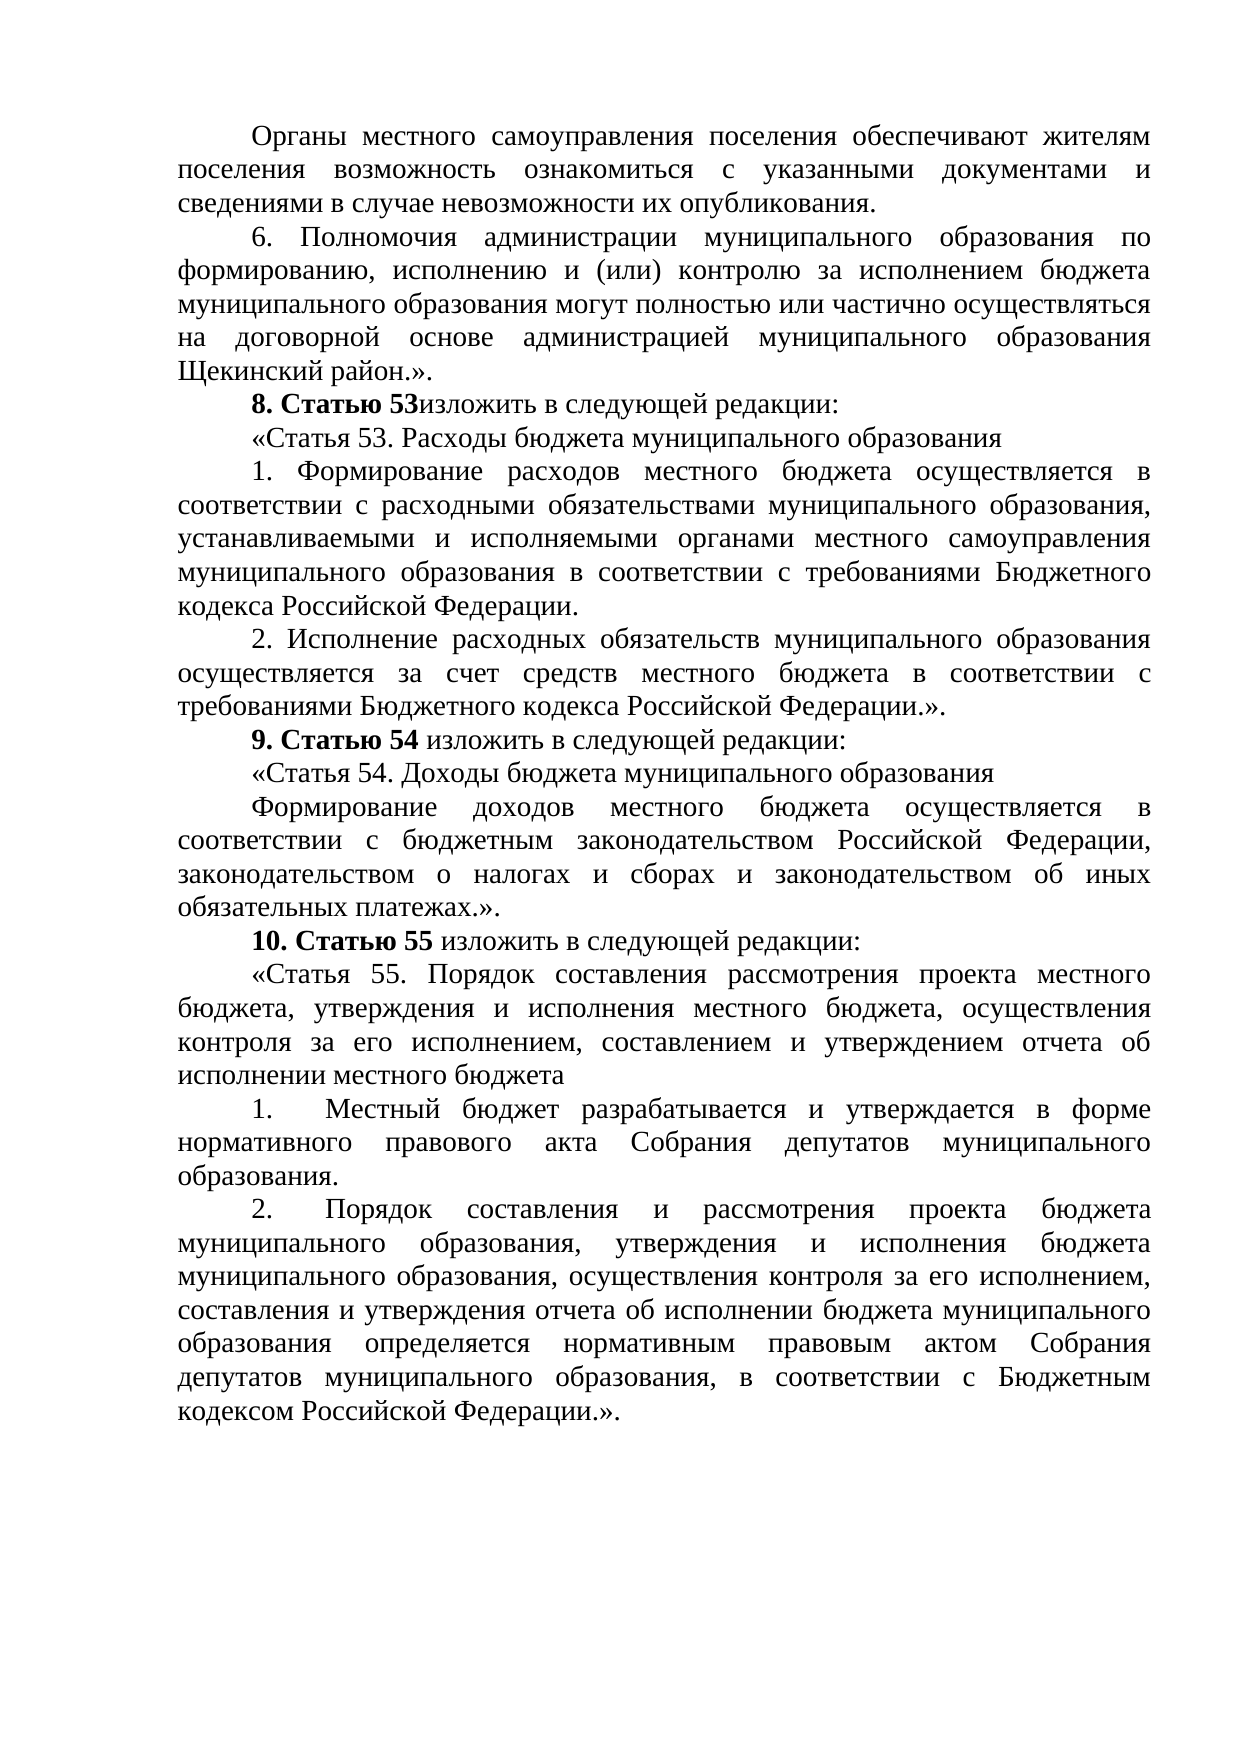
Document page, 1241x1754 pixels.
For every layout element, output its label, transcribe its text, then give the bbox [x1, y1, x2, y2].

text 2. Исполнение расходных обязательств муниципального образования осуществляется за счет средств местного бюджета в соответствии с требованиями Бюджетного кодекса Российской Федерации.». [177, 621, 1152, 722]
text Органы местного самоуправления поселения обеспечивают жителям поселения возможность ознакомиться с указанными документами и сведениями в случае невозможности их опубликования. [177, 118, 1152, 219]
text 8. Статью 53изложить в следующей редакции: [177, 386, 1152, 420]
text Формирование доходов местного бюджета осуществляется в соответствии с бюджетным законодательством Российской Федерации, законодательством о налогах и сборах и законодательством об иных обязательных платежах.». [177, 789, 1152, 923]
text 2. Порядок составления и рассмотрения проекта бюджета муниципального образования, утверждения и исполнения бюджета муниципального образования, осуществления контроля за его исполнением, составления и утверждения отчета об исполнении бюджета муниципального образования определяется нормативным правовым актом Собрания депутатов муниципального образования, в соответствии с Бюджетным кодексом Российской Федерации.». [177, 1191, 1152, 1426]
text 1. Местный бюджет разрабатывается и утверждается в форме нормативного правового акта Собрания депутатов муниципального образования. [177, 1091, 1152, 1191]
text 10. Статью 55 изложить в следующей редакции: [177, 923, 1152, 957]
text «Статья 53. Расходы бюджета муниципального образования [177, 420, 1152, 453]
text 1. Формирование расходов местного бюджета осуществляется в соответствии с расходными обязательствами муниципального образования, устанавливаемыми и исполняемыми органами местного самоуправления муниципального образования в соответствии с требованиями Бюджетного кодекса Российской Федерации. [177, 453, 1152, 621]
text 6. Полномочия администрации муниципального образования по формированию, исполнению и (или) контролю за исполнением бюджета муниципального образования могут полностью или частично осуществляться на договорной основе администрацией муниципального образования Щекинский район.». [177, 219, 1152, 386]
text «Статья 55. Порядок составления рассмотрения проекта местного бюджета, утверждения и исполнения местного бюджета, осуществления контроля за его исполнением, составлением и утверждением отчета об исполнении местного бюджета [177, 957, 1152, 1091]
text «Статья 54. Доходы бюджета муниципального образования [177, 755, 1152, 789]
text 9. Статью 54 изложить в следующей редакции: [177, 722, 1152, 755]
